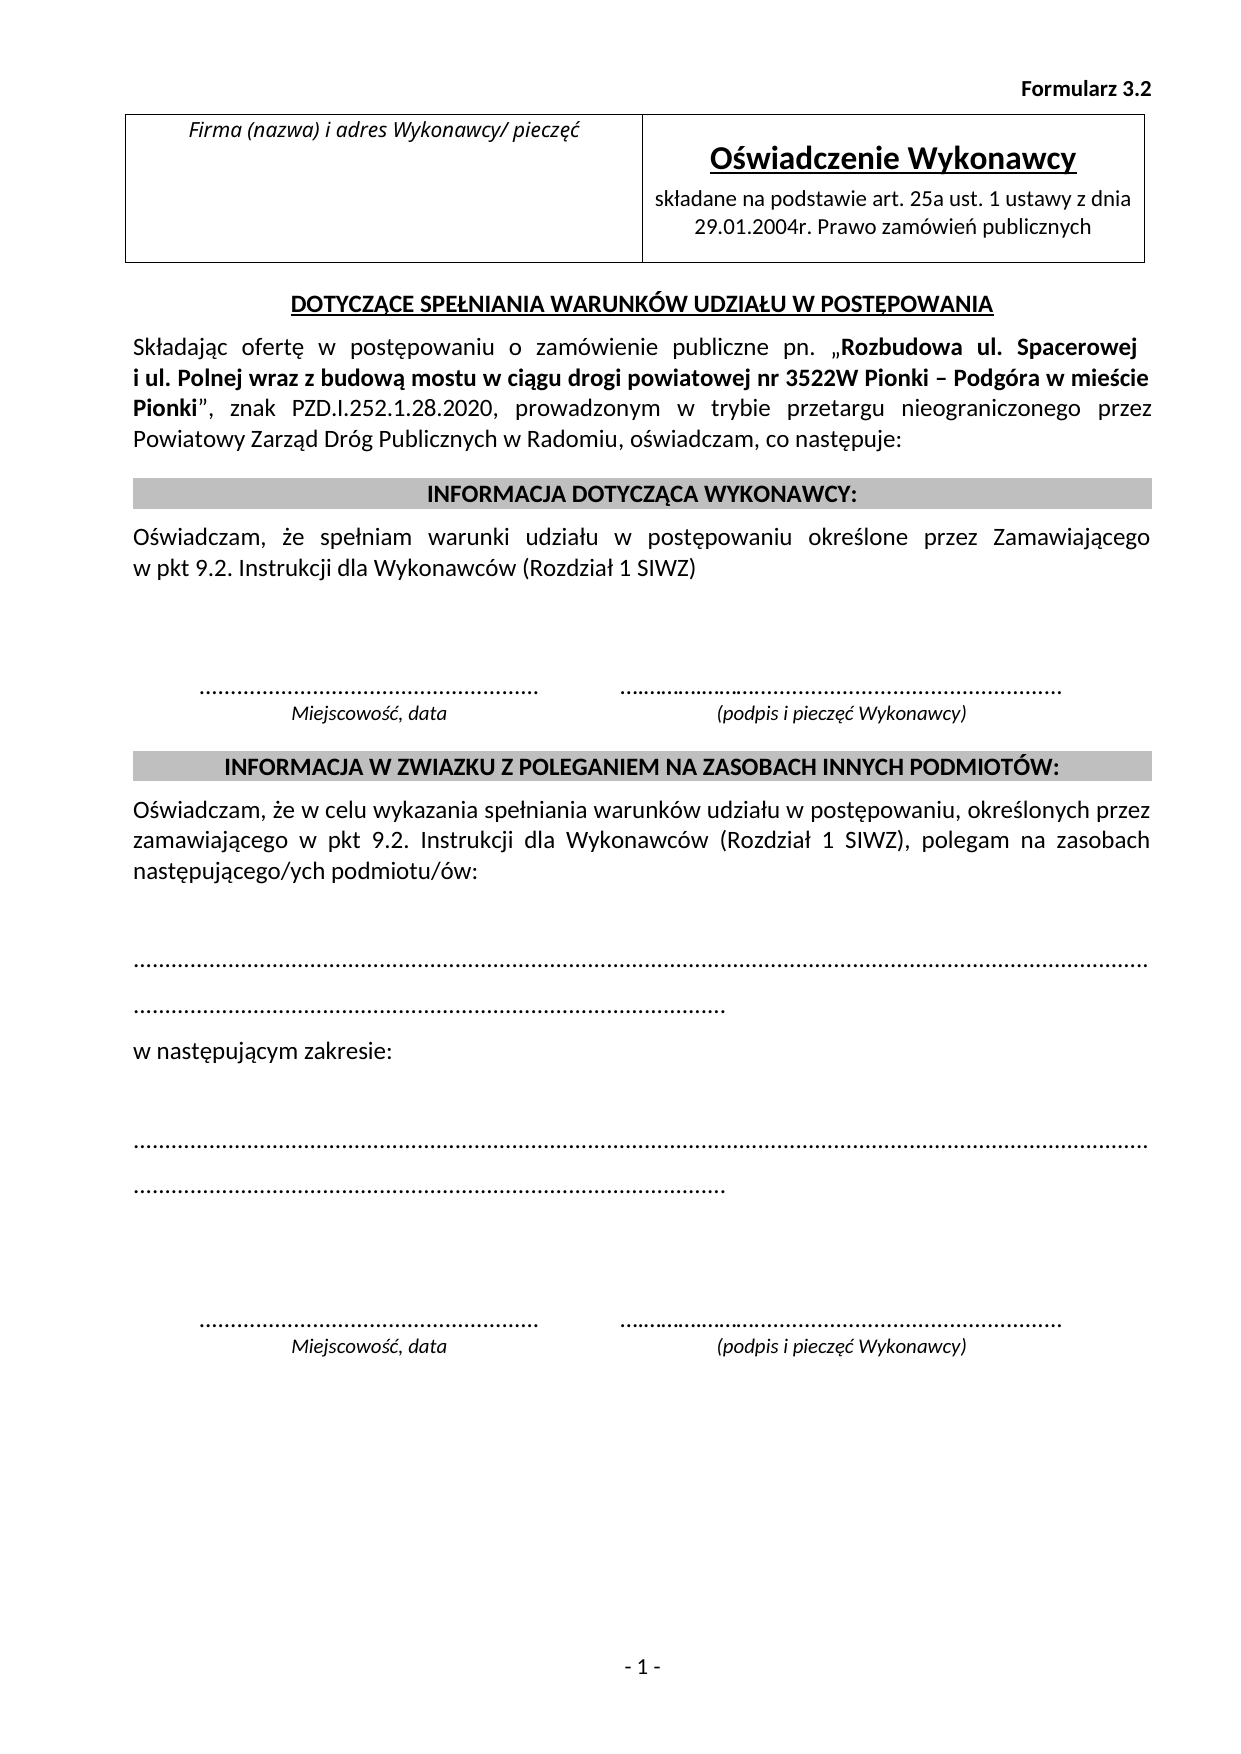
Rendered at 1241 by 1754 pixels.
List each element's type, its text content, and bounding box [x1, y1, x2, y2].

text ...................................................... ….……….………................................................. [133, 670, 1152, 700]
text ...................................................... ….……….………................................................. [133, 1303, 1152, 1333]
table_header Firma (nazwa) i adres Wykonawcy/ pieczęć [126, 115, 642, 262]
text Miejscowość, data (podpis i pieczęć Wykonawcy) [133, 700, 1152, 726]
text Składając ofertę w postępowaniu o zamówienie publiczne pn. „Rozbudowa ul. Spacerowej i ul. Polnej wraz z budową mostu w ciągu drogi powiatowej nr 3522W Pionki – Podgóra w mieście Pionki”, znak PZD.I.252.1.28.2020, prowadzonym w trybie przetargu nieograniczonego przez Powiatowy Zarząd Dróg Publicznych w Radomiu, oświadczam, co następuje: [133, 331, 1152, 453]
text w następującym zakresie: [133, 1035, 1152, 1066]
text ............................................................................................................................................................................................................................................................... [133, 898, 1152, 1020]
text Miejscowość, data (podpis i pieczęć Wykonawcy) [133, 1333, 1152, 1359]
text Oświadczam, że w celu wykazania spełniania warunków udziału w postępowaniu, określonych przez zamawiającego w pkt 9.2. Instrukcji dla Wykonawców (Rozdział 1 SIWZ), polegam na zasobach następującego/ych podmiotu/ów: [133, 794, 1152, 885]
text INFORMACJA DOTYCZĄCA WYKONAWCY: [133, 478, 1152, 509]
table_header Oświadczenie Wykonawcy składane na podstawie art. 25a ust. 1 ustawy z dnia 29.01.2004r. Prawo zamówień publicznych [643, 115, 1144, 262]
text ............................................................................................................................................................................................................................................................... [133, 1078, 1152, 1200]
text Oświadczam, że spełniam warunki udziału w postępowaniu określone przez Zamawiającego w pkt 9.2. Instrukcji dla Wykonawców (Rozdział 1 SIWZ) [133, 521, 1152, 582]
text DOTYCZĄCE SPEŁNIANIA WARUNKÓW UDZIAŁU W POSTĘPOWANIA [133, 288, 1152, 319]
text INFORMACJA W ZWIAZKU Z POLEGANIEM NA ZASOBACH INNYCH PODMIOTÓW: [133, 751, 1152, 781]
